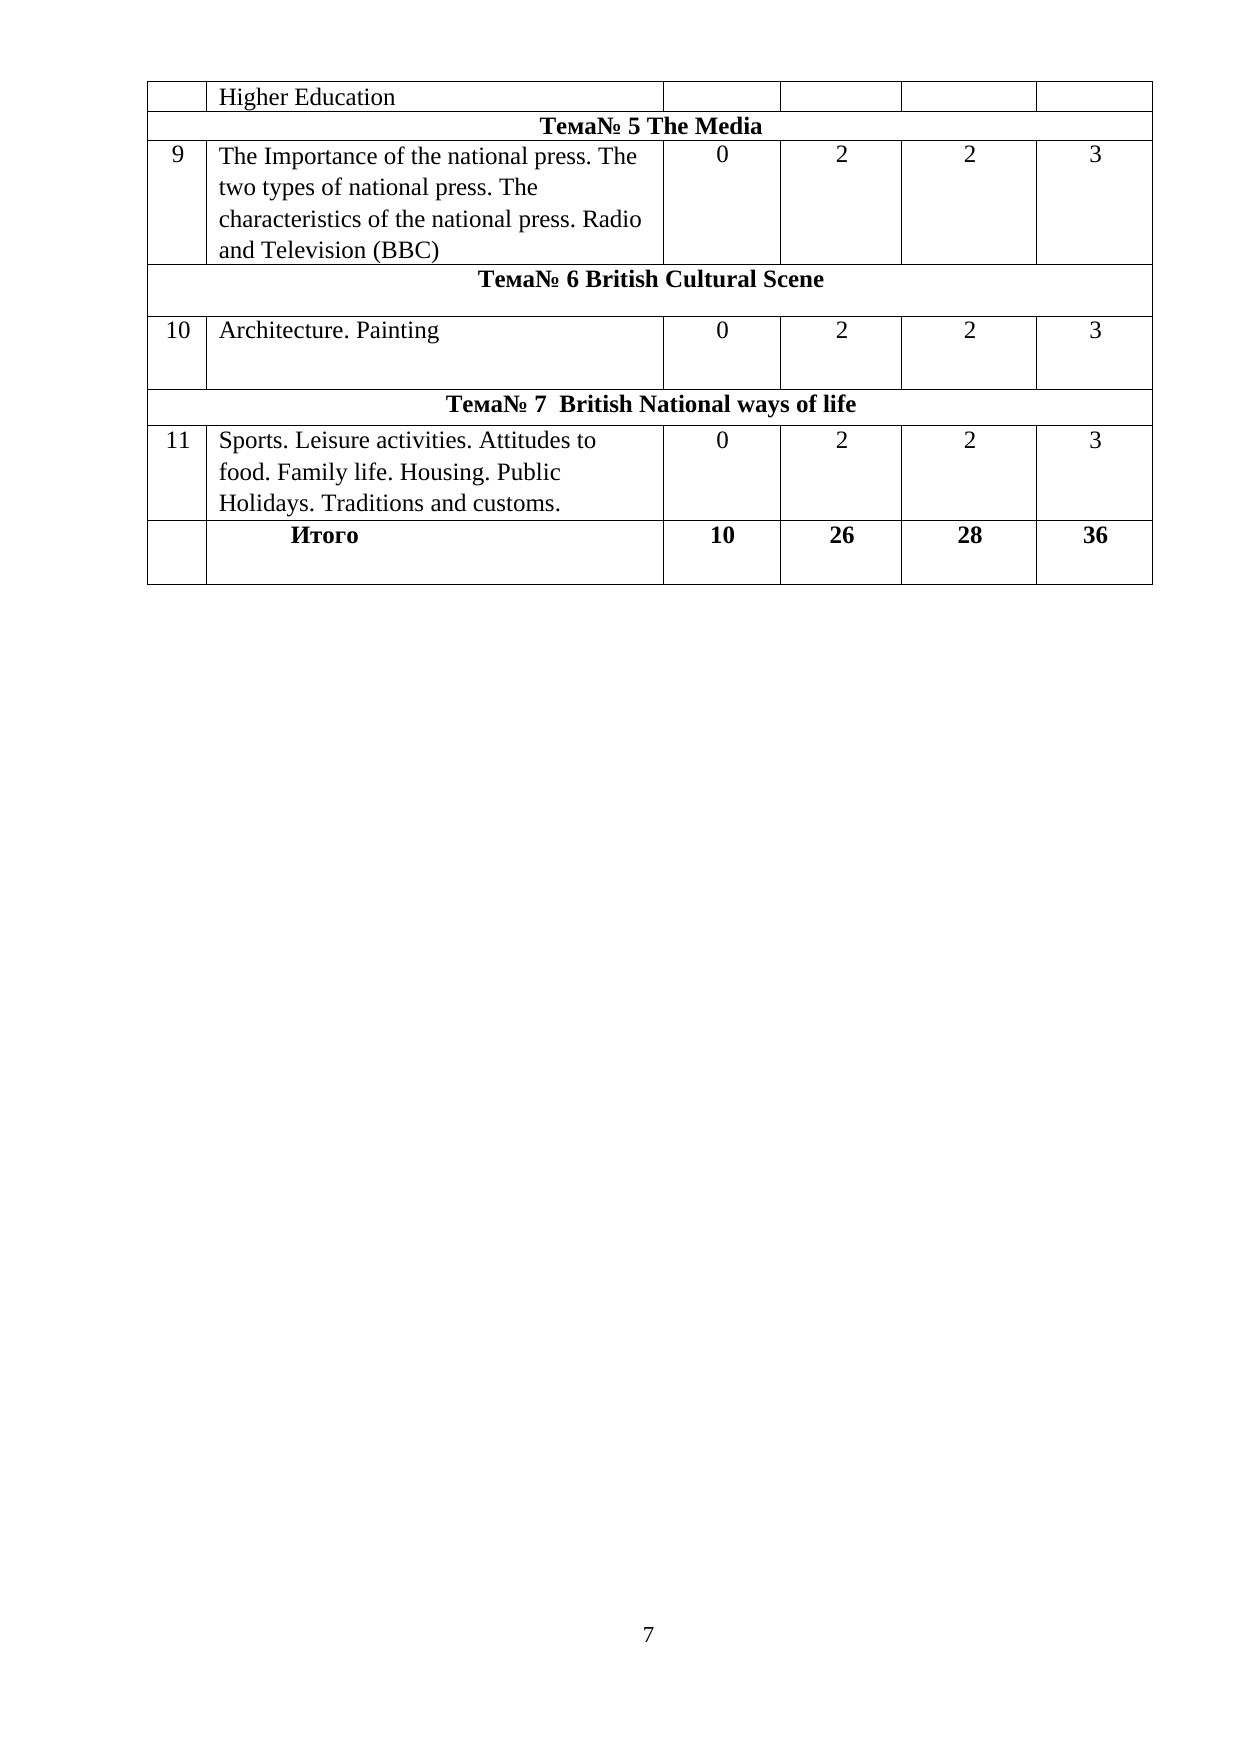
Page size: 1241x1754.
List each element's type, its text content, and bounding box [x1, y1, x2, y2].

table_cell 2 [664, 82, 780, 111]
table_cell The Importance of the national press. The two types of national press. The characteristics of the national press. Radio and Television (BBC) [207, 141, 663, 264]
table_cell 0 [664, 141, 780, 264]
table_cell 3 [1037, 141, 1152, 264]
table_cell Итого [207, 521, 663, 584]
table_cell 10 [148, 317, 206, 389]
table_cell [148, 521, 206, 584]
table_cell Sports. Leisure activities. Attitudes to food. Family life. Housing. Public Holidays. Traditions and customs. [207, 426, 663, 520]
table_cell 2 [902, 317, 1036, 389]
table_cell 0 [664, 317, 780, 389]
table_cell 3 [1037, 426, 1152, 520]
table_cell 2 [781, 141, 901, 264]
table_cell 2 [902, 141, 1036, 264]
table_cell 36 [1037, 521, 1152, 584]
table_cell 0 [664, 426, 780, 520]
table_cell 9 [148, 141, 206, 264]
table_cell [207, 82, 663, 111]
table_cell 3 [1037, 317, 1152, 389]
table_cell Тема№ 6 British Cultural Scene [148, 265, 1152, 316]
table_cell 10 [664, 521, 780, 584]
table_cell 2 [781, 426, 901, 520]
table_cell 26 [781, 521, 901, 584]
table_cell 2 [781, 317, 901, 389]
table_cell 2 [781, 82, 901, 111]
table_cell 8 [148, 82, 206, 111]
table_cell 2 [902, 426, 1036, 520]
table_cell Тема№ 7 British National ways of life [148, 390, 1152, 425]
table_cell 4 [1037, 82, 1152, 111]
table_cell Тема№ 5 The Media [148, 112, 1152, 140]
table_cell 2 [902, 82, 1036, 111]
table_cell 28 [902, 521, 1036, 584]
table_cell Architecture. Painting [207, 317, 663, 389]
table_cell 11 [148, 426, 206, 520]
